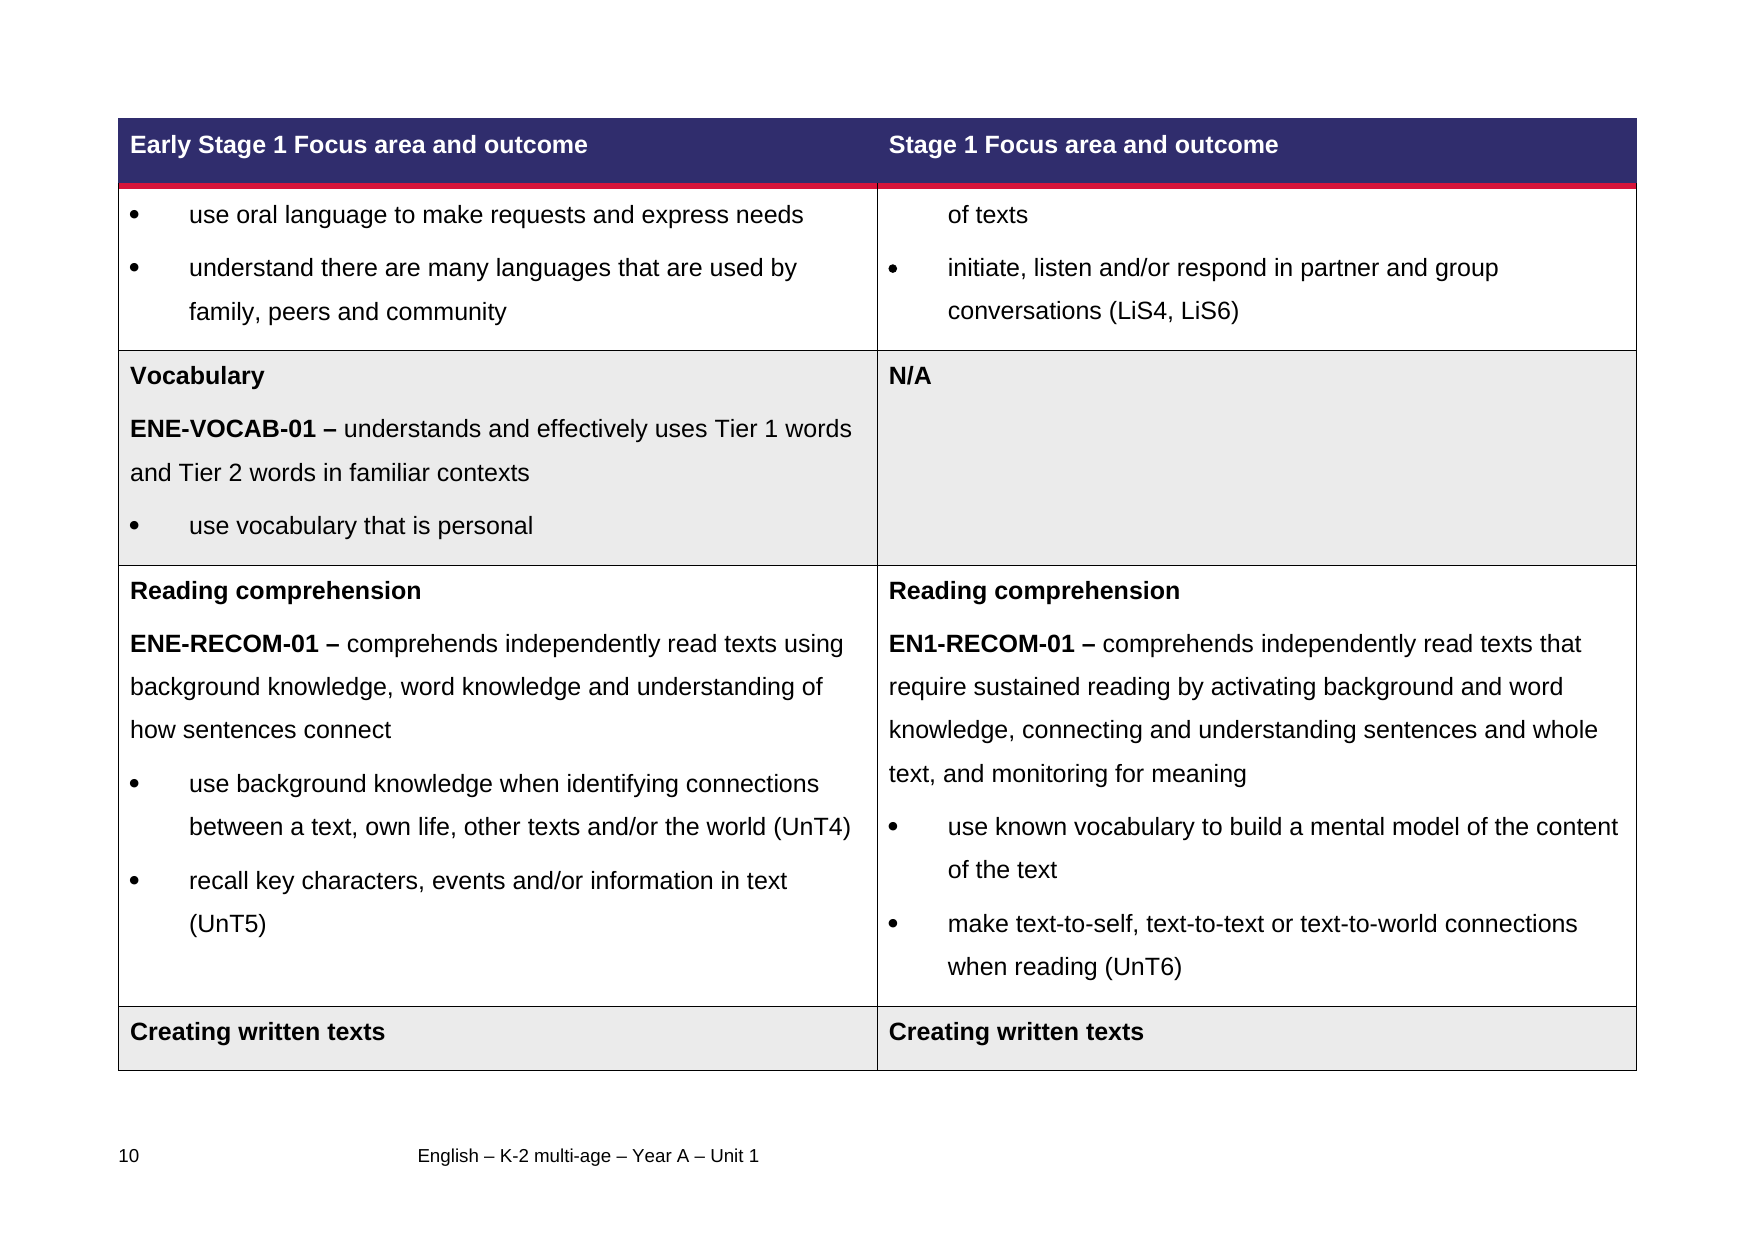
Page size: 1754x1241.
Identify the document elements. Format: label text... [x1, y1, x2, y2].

table_cell N/A [878, 351, 1636, 565]
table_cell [878, 189, 1636, 350]
table_cell Reading comprehension EN1-RECOM-01 – comprehends independently read texts that require sustained reading by activating background and word knowledge, connecting and understanding sentences and whole text, and monitoring for meaning use known vocabulary to build a mental model of the content of the text make text-to-self, text-to-text or text-to-world connections when reading (UnT6) [878, 566, 1636, 1006]
table_header Stage 1 Focus area and outcome [878, 119, 1636, 183]
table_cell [878, 1007, 1636, 1070]
table_header Early Stage 1 Focus area and outcome [119, 119, 877, 183]
table_cell Reading comprehension ENE-RECOM-01 – comprehends independently read texts using background knowledge, word knowledge and understanding of how sentences connect use background knowledge when identifying connections between a text, own life, other texts and/or the world (UnT4) recall key characters, events and/or information in text (UnT5) [119, 566, 877, 1006]
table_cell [119, 189, 877, 350]
table_cell Vocabulary ENE-VOCAB-01 – understands and effectively uses Tier 1 words and Tier 2 words in familiar contexts use vocabulary that is personal [119, 351, 877, 565]
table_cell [119, 1007, 877, 1070]
